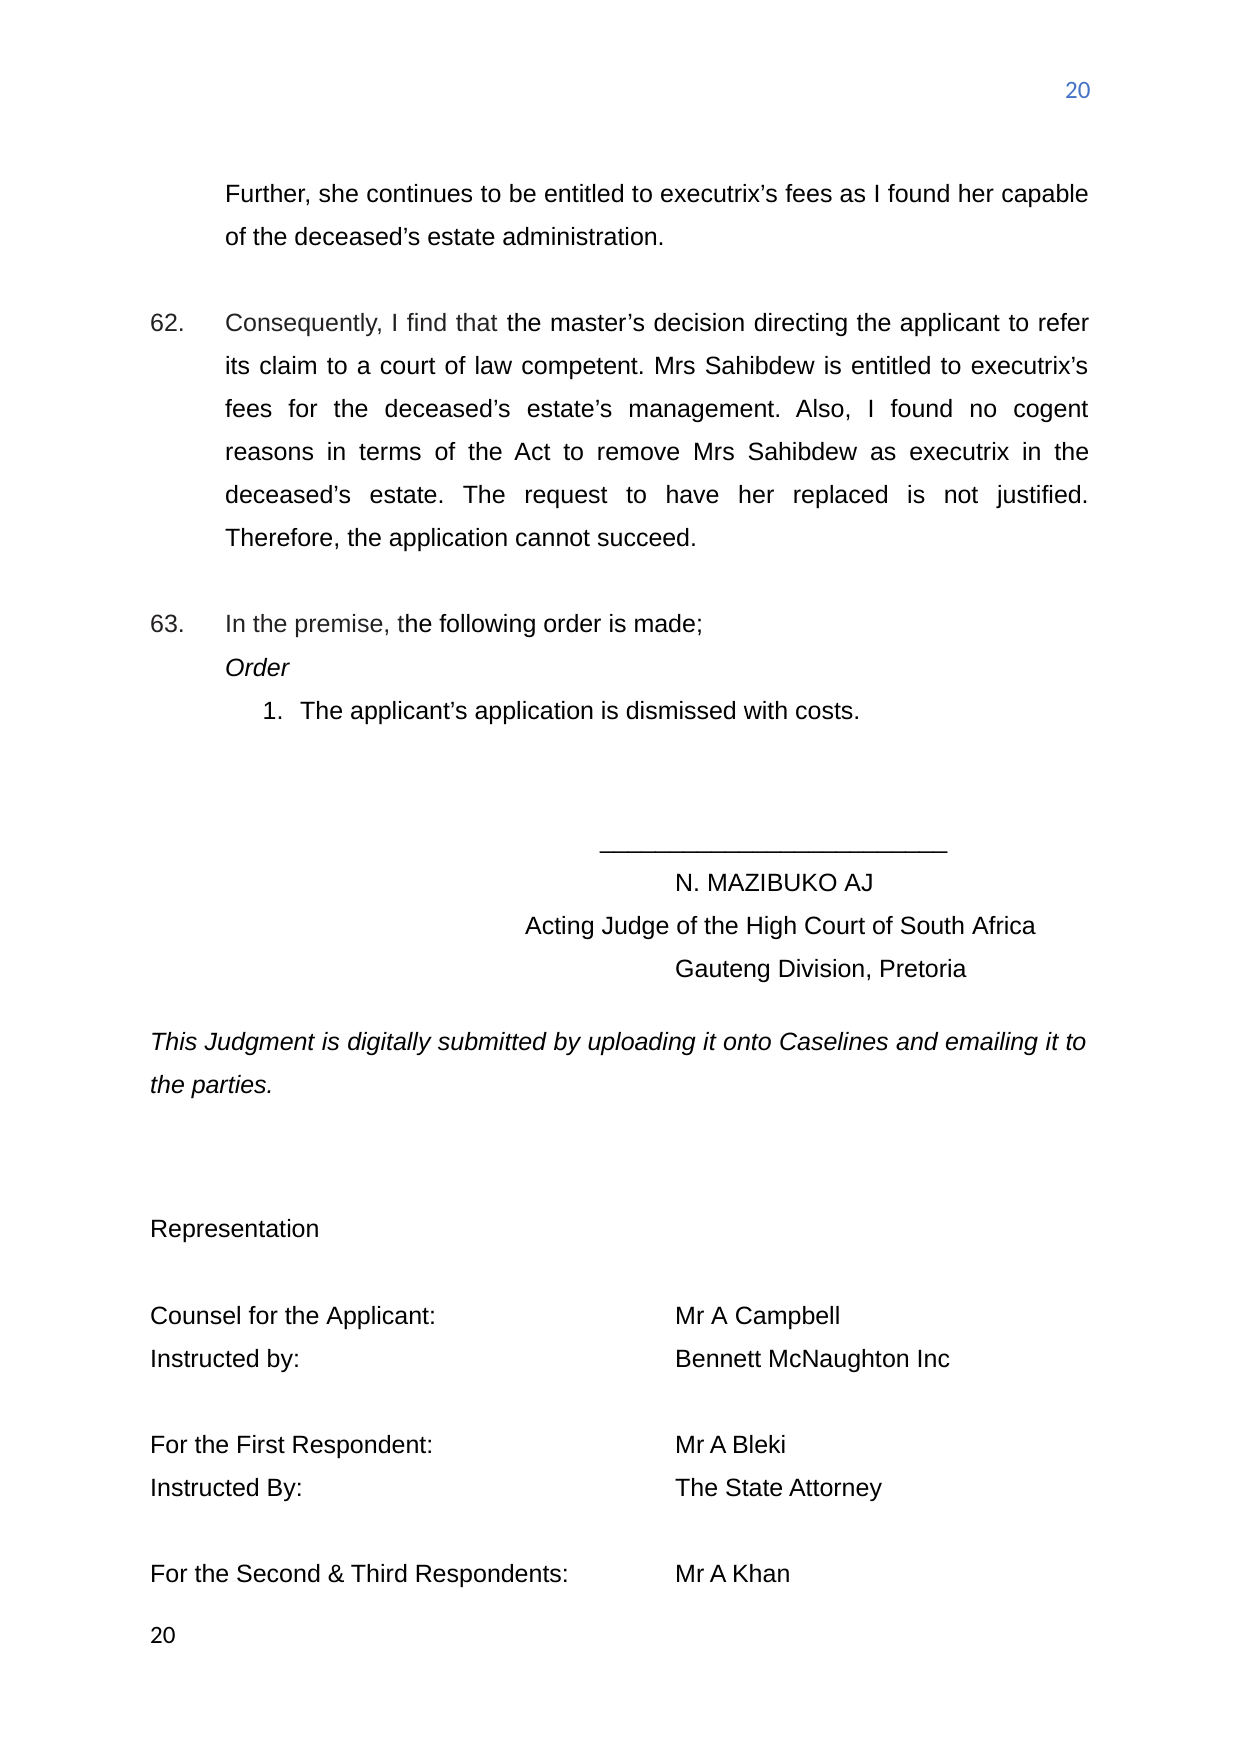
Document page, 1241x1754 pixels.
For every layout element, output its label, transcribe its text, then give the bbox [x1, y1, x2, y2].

text 62. Consequently, I find that the master’s decision directing the applicant to refer its claim to a court of law competent. Mrs Sahibdew is entitled to executrix’s fees for the deceased’s estate’s management. Also, I found no cogent reasons in terms of the Act to remove Mrs Sahibdew as executrix in the deceased’s estate. The request to have her replaced is not justified. Therefore, the application cannot succeed. [150, 307, 1090, 552]
text _________________________ [525, 825, 1090, 854]
text For the Second & Third Respondents: Mr A Khan [150, 1559, 1090, 1588]
text N. MAZIBUKO AJ [600, 868, 1090, 897]
list The applicant’s application is dismissed with costs. [262, 696, 1090, 724]
text Instructed by: Bennett McNaughton Inc [150, 1344, 1090, 1372]
text Gauteng Division, Pretoria [600, 954, 1090, 983]
text Order [150, 652, 1090, 681]
text Counsel for the Applicant: Mr A Campbell [150, 1301, 1090, 1329]
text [150, 179, 1090, 251]
text This Judgment is digitally submitted by uploading it onto Caselines and emailing it to the parties. [150, 1027, 1090, 1098]
text Instructed By: The State Attorney [150, 1473, 1090, 1502]
text Acting Judge of the High Court of South Africa [525, 911, 1090, 940]
text 63. In the premise, the following order is made; [150, 609, 1090, 638]
text For the First Respondent: Mr A Bleki [150, 1430, 1090, 1459]
text Representation [150, 1214, 1090, 1243]
